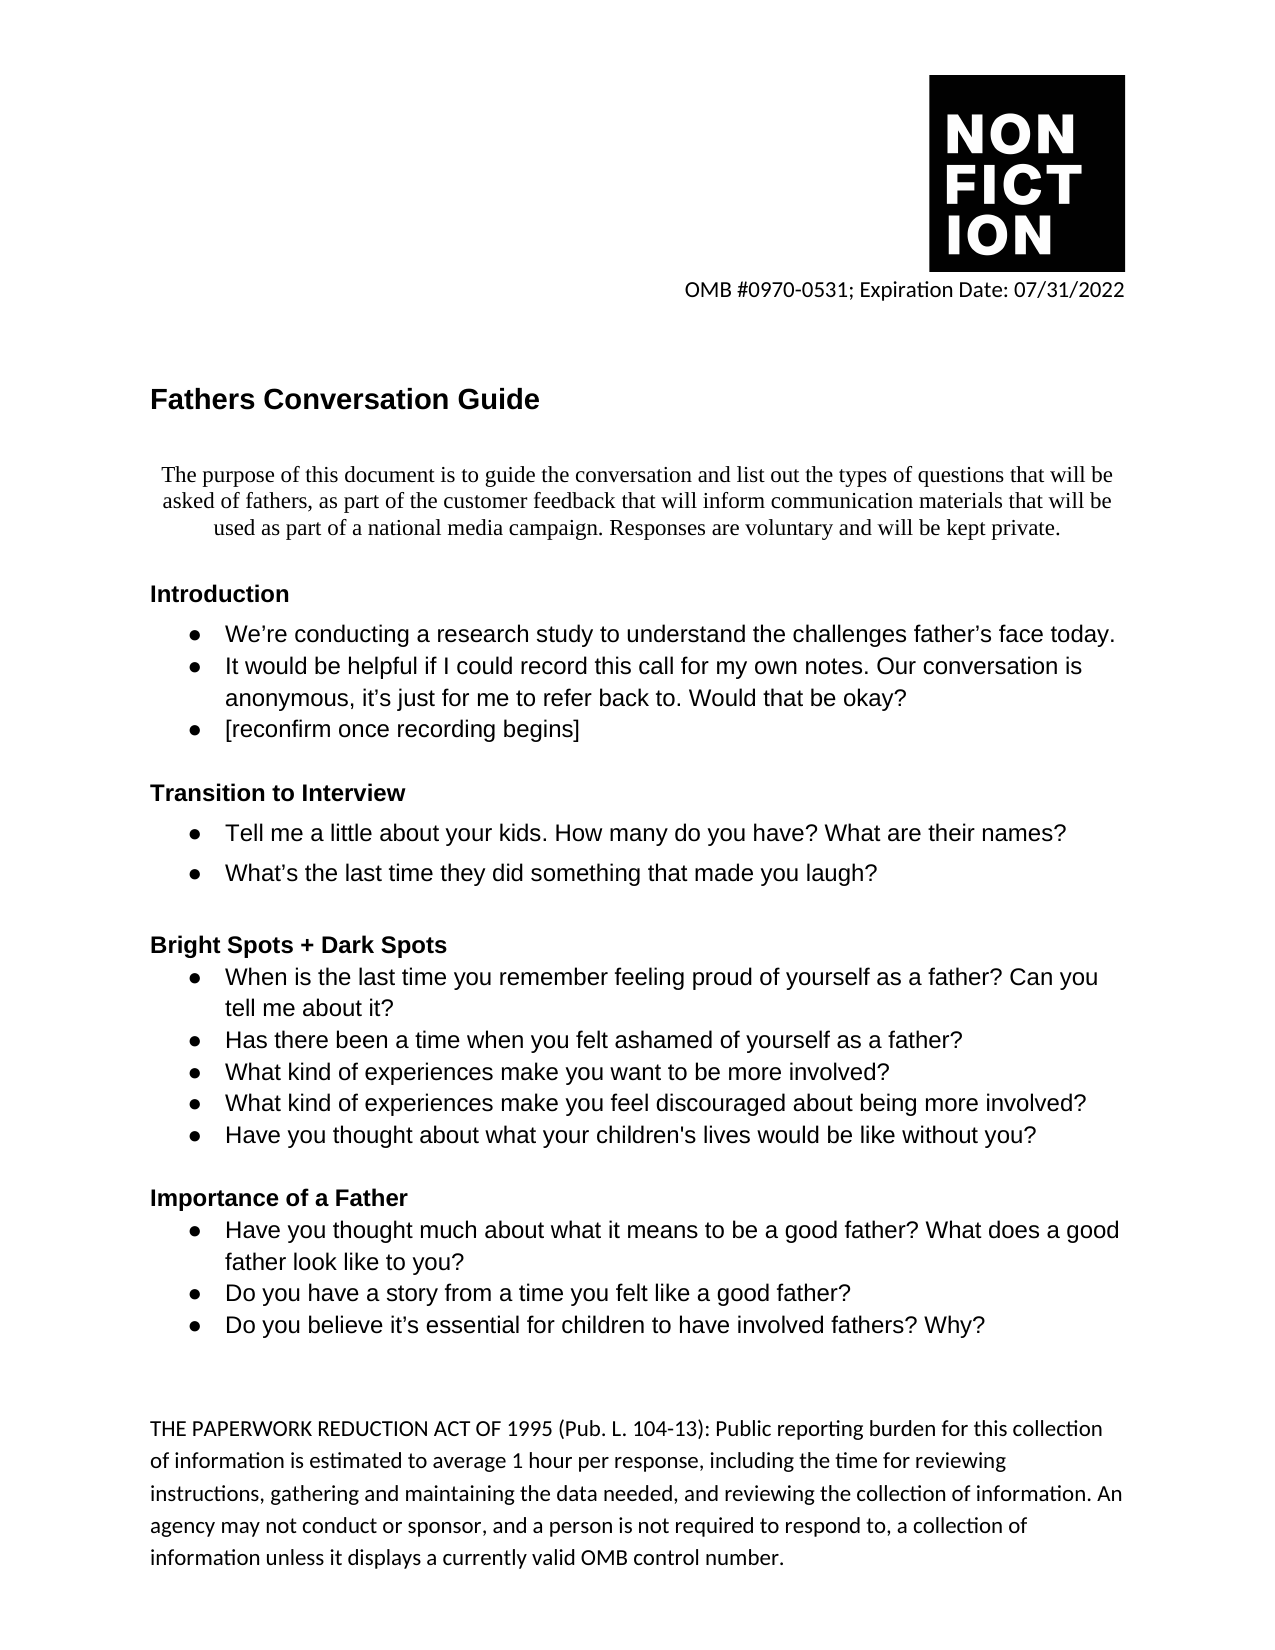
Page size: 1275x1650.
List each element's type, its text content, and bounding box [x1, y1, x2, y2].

list It would be helpful if I could record this call for my own notes. Our conversation is anonymous, it’s just for me to refer back to. Would that be okay? [187, 652, 1125, 711]
list What kind of experiences make you feel discouraged about being more involved? [187, 1089, 1125, 1117]
list [reconfirm once recording begins] [187, 715, 1125, 743]
list Do you believe it’s essential for children to have involved fathers? Why? [187, 1311, 1125, 1339]
list Do you have a story from a time you felt like a good father? [187, 1279, 1125, 1307]
text Transition to Interview [150, 779, 1125, 806]
text Importance of a Father [150, 1184, 1125, 1212]
list What kind of experiences make you want to be more involved? [187, 1058, 1125, 1085]
text Fathers Conversation Guide [150, 382, 1125, 416]
list What’s the last time they did something that made you laugh? [187, 859, 1125, 887]
text The purpose of this document is to guide the conversation and list out the types of questions that will be asked of fathers, as part of the customer feedback that will inform communication materials that will be used as part of a national media campaign. Responses are voluntary and will be kept private. [150, 461, 1125, 540]
list Have you thought about what your children's lives would be like without you? [187, 1121, 1125, 1149]
text Introduction [150, 580, 1125, 608]
text Bright Spots + Dark Spots [150, 931, 1125, 959]
list Have you thought much about what it means to be a good father? What does a good father look like to you? [187, 1216, 1125, 1275]
list We’re conducting a research study to understand the challenges father’s face today. [187, 620, 1125, 648]
list Has there been a time when you felt ashamed of yourself as a father? [187, 1026, 1125, 1054]
list Tell me a little about your kids. How many do you have? What are their names? [187, 819, 1125, 847]
list When is the last time you remember feeling proud of yourself as a father? Can you tell me about it? [187, 963, 1125, 1022]
picture [929, 75, 1125, 272]
